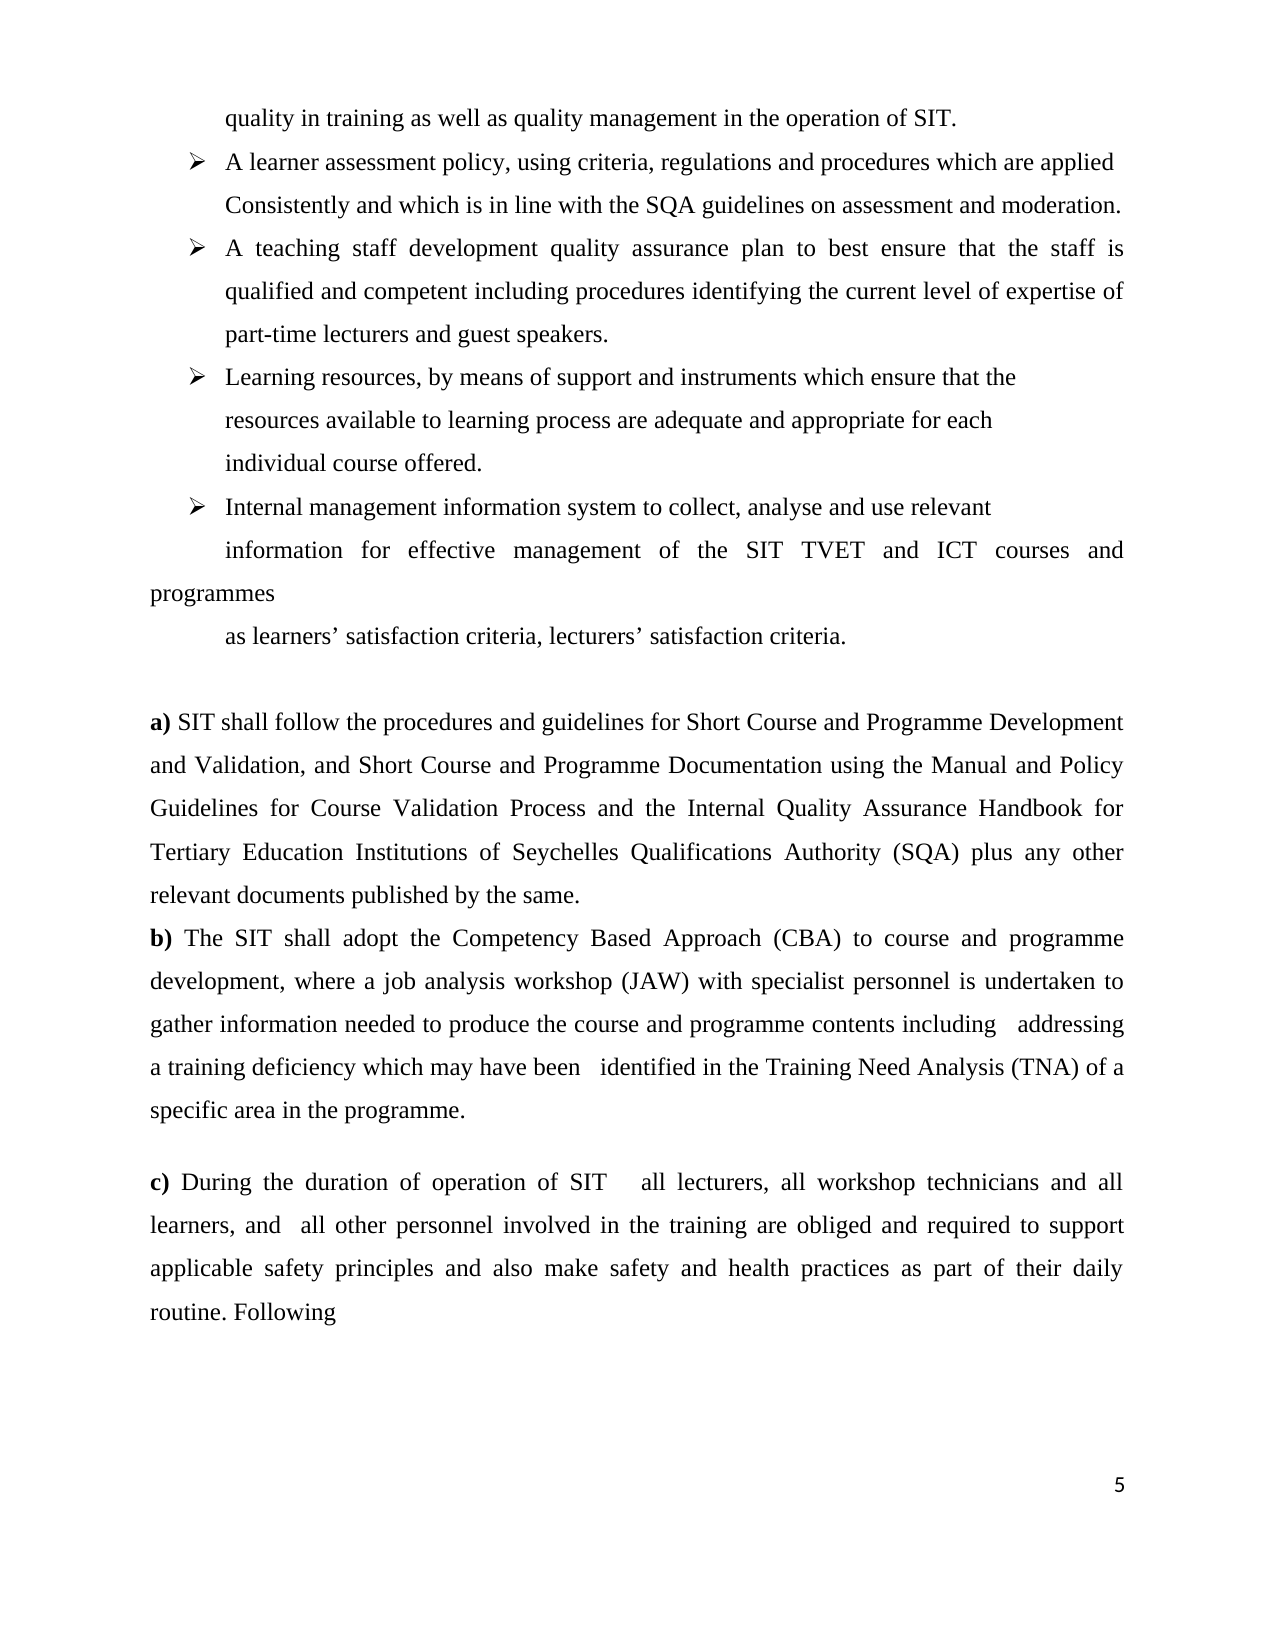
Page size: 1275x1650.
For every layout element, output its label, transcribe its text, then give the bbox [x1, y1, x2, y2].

list Learning resources, by means of support and instruments which ensure that the [187, 362, 1125, 391]
text resources available to learning process are adequate and appropriate for each [150, 405, 1125, 434]
text individual course offered. [150, 448, 1125, 477]
text as learners’ satisfaction criteria, lecturers’ satisfaction criteria. [150, 621, 1125, 650]
list Internal management information system to collect, analyse and use relevant [187, 492, 1125, 520]
list A learner assessment policy, using criteria, regulations and procedures which are applied [187, 147, 1125, 175]
text a) SIT shall follow the procedures and guidelines for Short Course and Programme Development and Validation, and Short Course and Programme Documentation using the Manual and Policy Guidelines for Course Validation Process and the Internal Quality Assurance Handbook for Tertiary Education Institutions of Seychelles Qualifications Authority (SQA) plus any other relevant documents published by the same. [150, 707, 1125, 908]
text information for effective management of the SIT TVET and ICT courses and programmes [150, 535, 1125, 607]
list A teaching staff development quality assurance plan to best ensure that the staff is qualified and competent including procedures identifying the current level of expertise of part-time lecturers and guest speakers. [187, 233, 1125, 348]
text quality in training as well as quality management in the operation of SIT. [150, 103, 1125, 132]
text c) During the duration of operation of SIT all lecturers, all workshop technicians and all learners, and all other personnel involved in the training are obliged and required to support applicable safety principles and also make safety and health practices as part of their daily routine. Following [150, 1167, 1125, 1325]
text b) The SIT shall adopt the Competency Based Approach (CBA) to course and programme development, where a job analysis workshop (JAW) with specialist personnel is undertaken to gather information needed to produce the course and programme contents including addressing a training deficiency which may have been identified in the Training Need Analysis (TNA) of a specific area in the programme. [150, 923, 1125, 1124]
text Consistently and which is in line with the SQA guidelines on assessment and moderation. [150, 190, 1125, 218]
